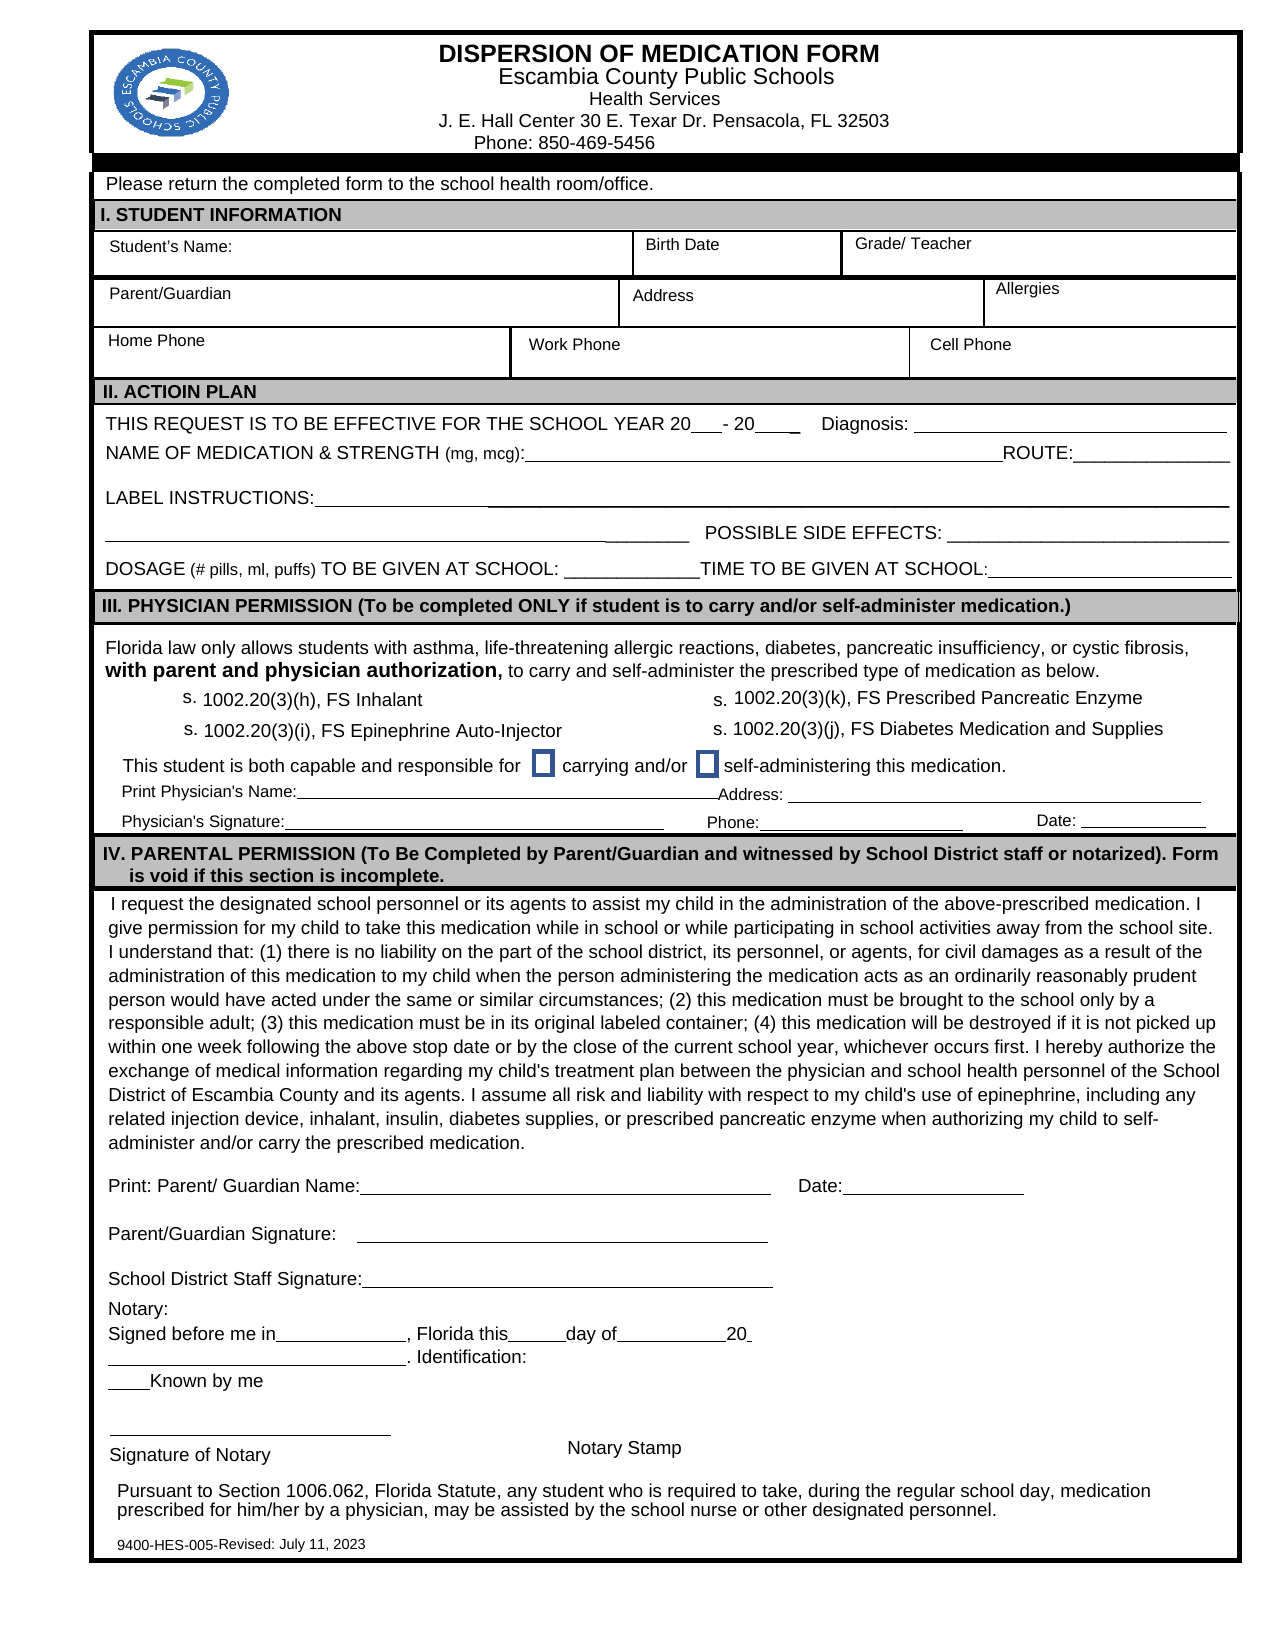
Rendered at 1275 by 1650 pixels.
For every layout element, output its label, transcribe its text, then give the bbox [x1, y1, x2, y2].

table_cell Student’s Name: [94, 232, 632, 275]
table_cell II. ACTIOIN PLAN [95, 377, 1237, 403]
table_cell Work Phone [512, 328, 909, 377]
table_cell THIS REQUEST IS TO BE EFFECTIVE FOR THE SCHOOL YEAR 20 - 20 _ Diagnosis: NAME OF MEDICATION & STRENGTH (mg, mcg): ROUTE:_______________ LABEL INSTRUCTIONS: _______________________________________________________________________ ________ POSSIBLE SIDE EFFECTS: ___________________________ DOSAGE (# pills, ml, puffs) TO BE GIVEN AT SCHOOL: _____________TIME TO BE GIVEN AT SCHOOL: [94, 403, 1237, 588]
table_cell I. STUDENT INFORMATION [95, 199, 1237, 229]
table_cell Grade/ Teacher [843, 230, 1237, 275]
table_cell Address [620, 280, 983, 326]
table_cell III. PHYSICIAN PERMISSION (To be completed ONLY if student is to carry and/or self-administer medication.) [95, 589, 1238, 622]
table_cell Cell Phone [910, 326, 1237, 377]
table_cell Parent/Guardian [94, 280, 618, 326]
picture [110, 46, 229, 137]
table_cell Allergies [985, 275, 1237, 326]
table_cell Florida law only allows students with asthma, life-threatening allergic reactions, diabetes, pancreatic insufficiency, or cystic fibrosis, with parent and physician authorization, to carry and self-administer the prescribed type of medication as below. s. 1002.20(3)(h), FS Inhalant s. 1002.20(3)(k), FS Prescribed Pancreatic Enzyme s. 1002.20(3)(i), FS Epinephrine Auto-Injector s. 1002.20(3)(j), FS Diabetes Medication and Supplies This student is both capable and responsible for carrying and/or self-administering this medication. Print Physician's Name: Address: Physician's Signature: Phone: Date: [94, 622, 1237, 832]
table_cell Please return the completed form to the school health room/office. [94, 172, 1237, 199]
table_header DISPERSION OF MEDICATION FORM Escambia County Public Schools Health Services J. E. Hall Center 30 E. Texar Dr. Pensacola, FL 32503 Phone: 850-469-5456 [94, 35, 1237, 153]
table_cell I request the designated school personnel or its agents to assist my child in the administration of the above-prescribed medication. I give permission for my child to take this medication while in school or while participating in school activities away from the school site. I understand that: (1) there is no liability on the part of the school district, its personnel, or agents, for civil damages as a result of the administration of this medication to my child when the person administering the medication acts as an ordinarily reasonably prudent person would have acted under the same or similar circumstances; (2) this medication must be brought to the school only by a responsible adult; (3) this medication must be in its original labeled container; (4) this medication will be destroyed if it is not picked up within one week following the above stop date or by the close of the current school year, whichever occurs first. I hereby authorize the exchange of medical information regarding my child's treatment plan between the physician and school health personnel of the School District of Escambia County and its agents. I assume all risk and liability with respect to my child's use of epinephrine, including any related injection device, inhalant, insulin, diabetes supplies, or prescribed pancreatic enzyme when authorizing my child to self-administer and/or carry the prescribed medication. Print: Parent/ Guardian Name: Date: Parent/Guardian Signature: School District Staff Signature: Notary: Signed before me in , Florida this day of 20 . Identification: Known by me Signature of Notary Notary Stamp Pursuant to Section 1006.062, Florida Statute, any student who is required to take, during the regular school day, medication prescribed for him/her by a physician, may be assisted by the school nurse or other designated personnel. 9400-HES-005-Revised: July 11, 2023 [94, 886, 1237, 1558]
table_cell IV. PARENTAL PERMISSION (To Be Completed by Parent/Guardian and witnessed by School District staff or notarized). Form is void if this section is incomplete. [95, 833, 1237, 886]
table_cell Home Phone [94, 328, 509, 377]
table_cell [92, 153, 1240, 172]
table_cell Birth Date [634, 232, 840, 275]
